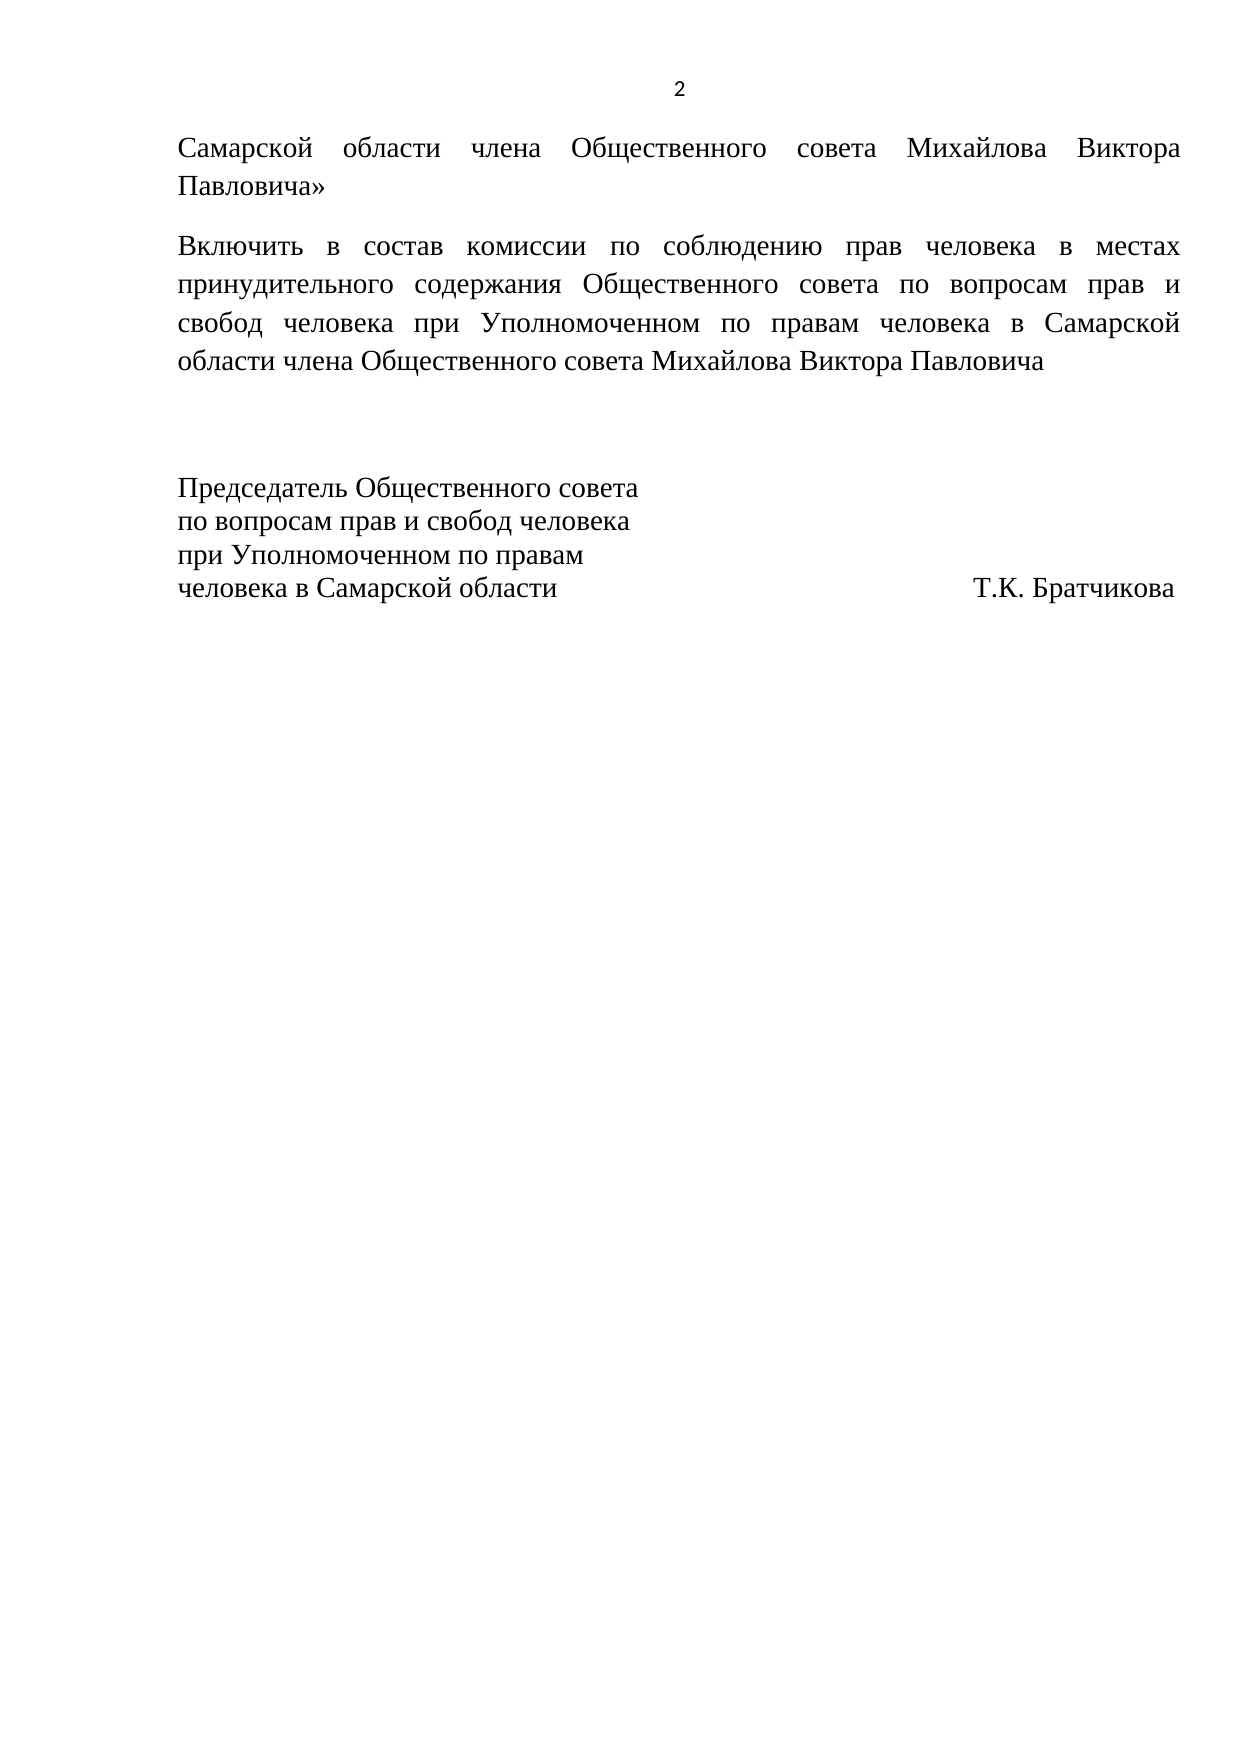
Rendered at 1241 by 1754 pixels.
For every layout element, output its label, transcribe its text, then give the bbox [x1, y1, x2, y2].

text при Уполномоченном по правам [177, 537, 1181, 570]
text Включить в состав комиссии по соблюдению прав человека в местах принудительного содержания Общественного совета по вопросам прав и свобод человека при Уполномоченном по правам человека в Самарской области члена Общественного совета Михайлова Виктора Павловича [177, 228, 1181, 377]
text по вопросам прав и свобод человека [177, 503, 1181, 537]
text Председатель Общественного совета [177, 470, 1181, 503]
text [177, 130, 1181, 202]
text человека в Самарской области Т.К. Братчикова [177, 570, 1181, 604]
